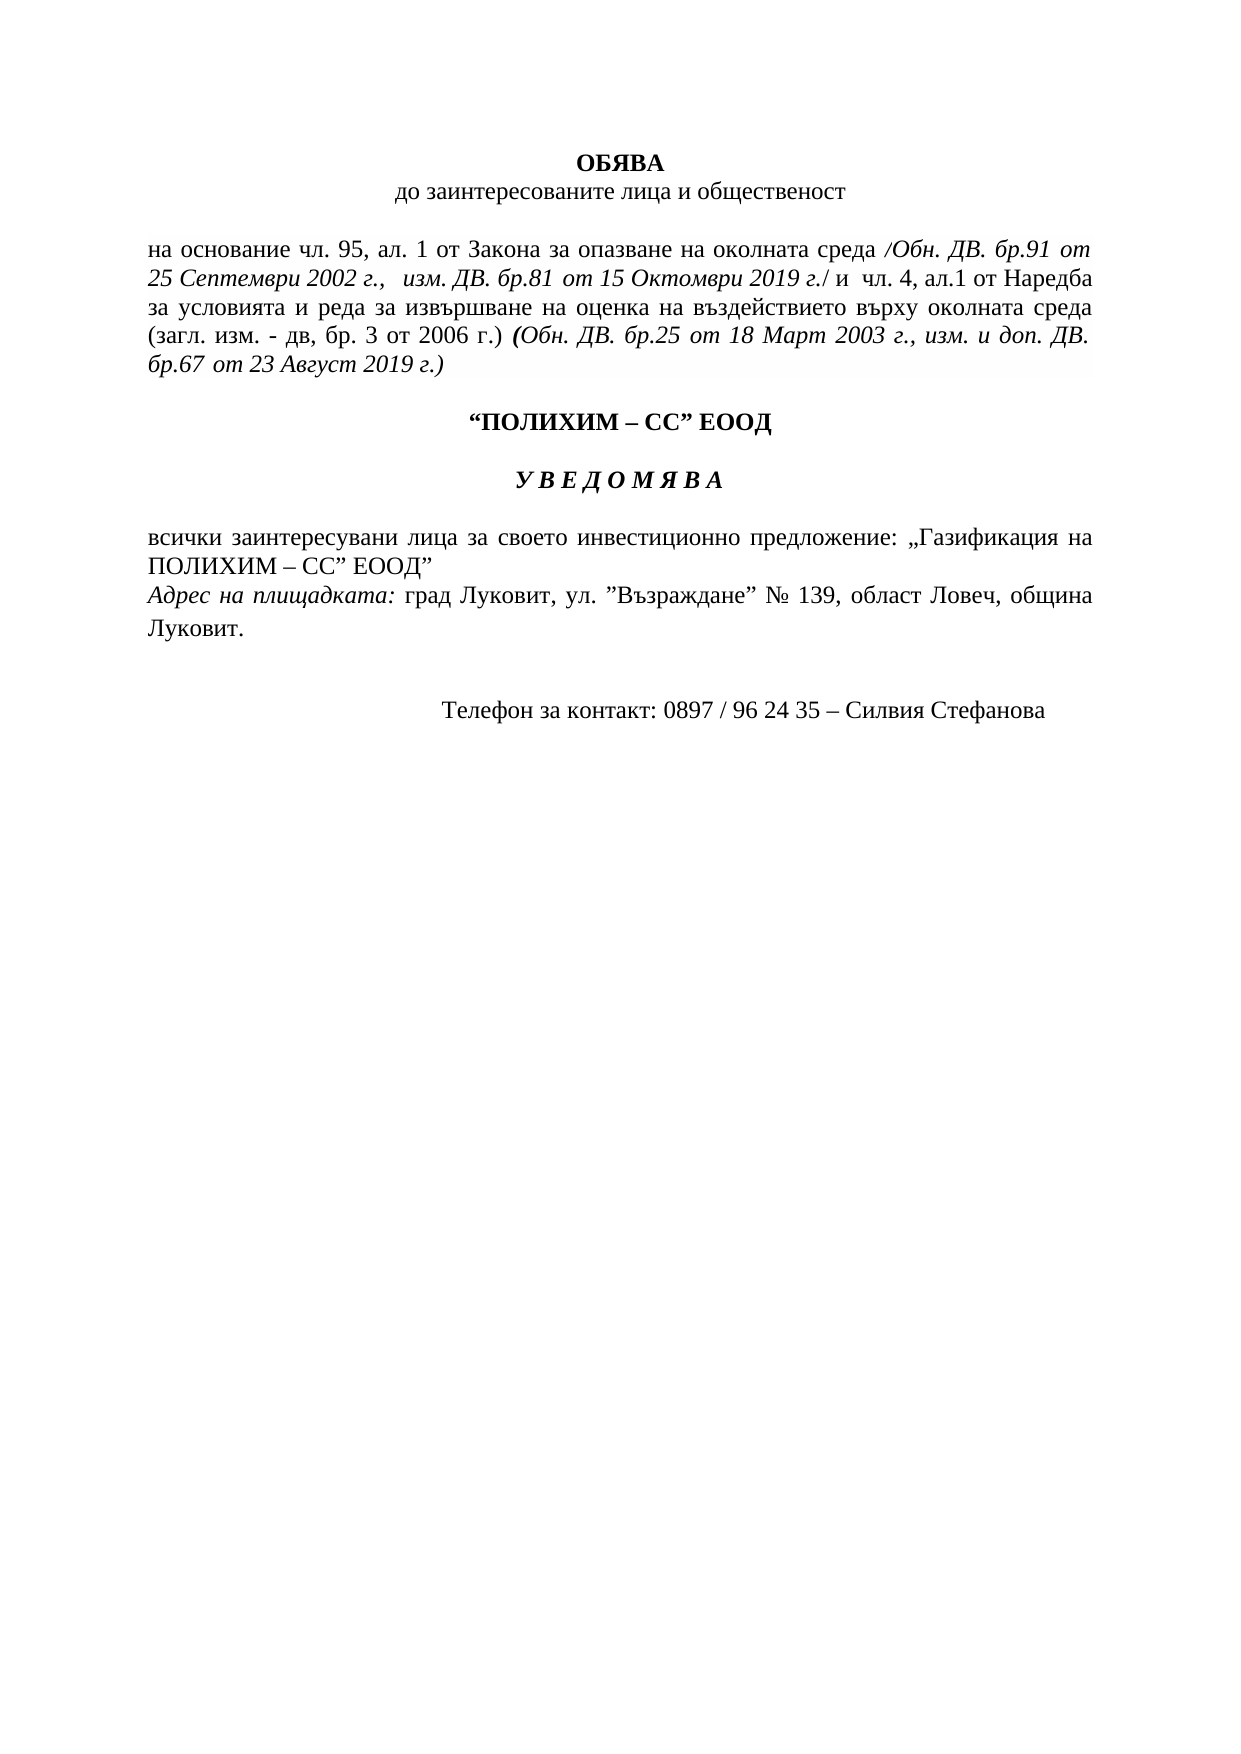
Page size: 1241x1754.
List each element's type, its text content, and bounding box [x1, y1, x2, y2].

text до заинтересованите лица и общественост [148, 176, 1093, 205]
text Телефон за контакт: 0897 / 96 24 35 – Силвия Стефанова [148, 695, 1093, 724]
text Адрес на плищадката: град Луковит, ул. ”Възраждане” № 139, област Ловеч, община Луковит. [148, 580, 1093, 641]
text “ПОЛИХИМ – СС” ЕООД [148, 407, 1093, 436]
text ОБЯВА [148, 148, 1093, 176]
text на основание чл. 95, ал. 1 от Закона за опазване на околната среда /Обн. ДВ. бр.91 от 25 Септември 2002 г., изм. ДВ. бр.81 от 15 Октомври 2019 г./ и чл. 4, ал.1 от Наредба за условията и реда за извършване на оценка на въздействието върху околната среда (загл. изм. - дв, бр. 3 от 2006 г.) (Обн. ДВ. бр.25 от 18 Март 2003 г., изм. и доп. ДВ. бр.67 от 23 Август 2019 г.) [148, 234, 1093, 378]
text всички заинтересувани лица за своето инвестиционно предложение: „Газификация на ПОЛИХИМ – СС” ЕООД” [148, 522, 1093, 580]
text У В Е Д О М Я В А [148, 465, 1093, 493]
